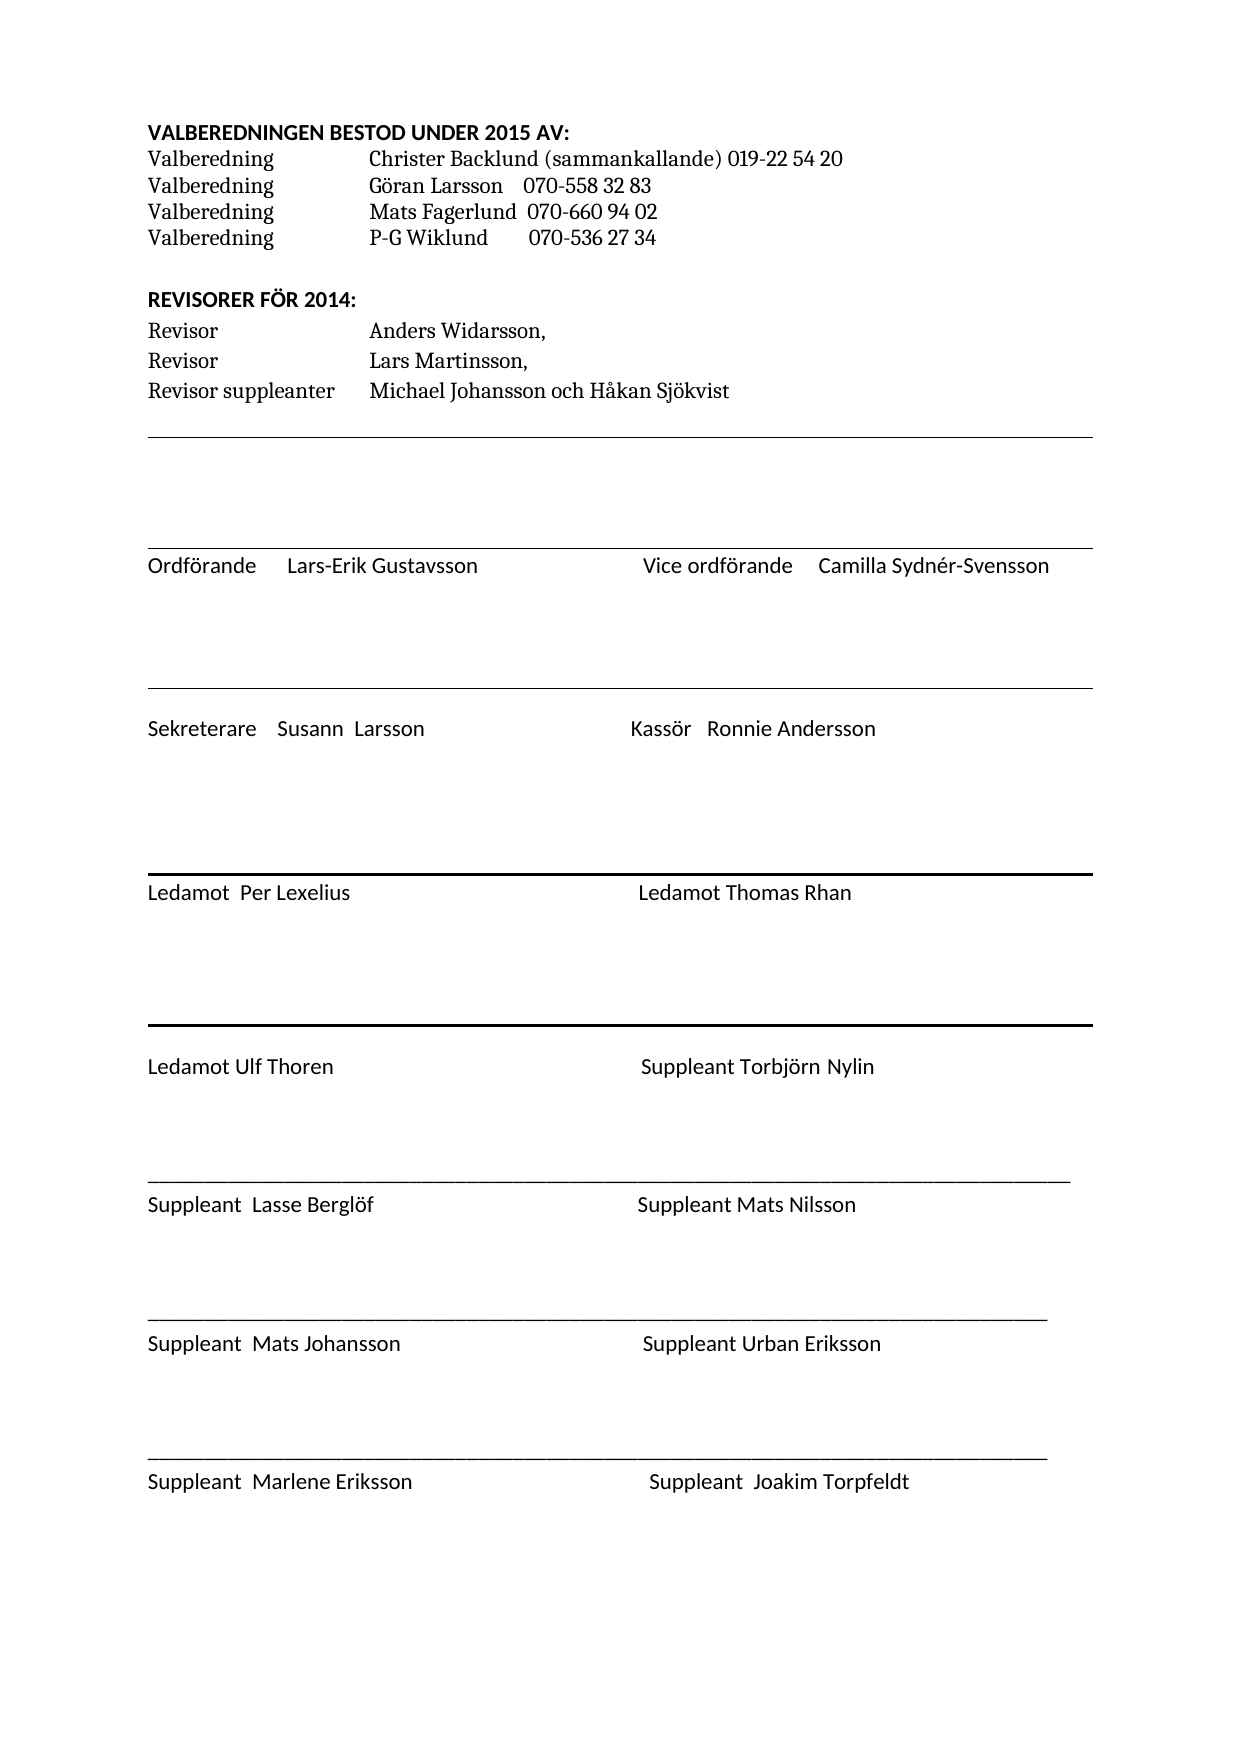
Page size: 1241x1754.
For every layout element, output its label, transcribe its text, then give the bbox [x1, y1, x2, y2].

text Revisor Lars Martinsson, [148, 348, 1093, 374]
text Revisor Anders Widarsson, [148, 318, 1093, 344]
text Ledamot Per Lexelius Ledamot Thomas Rhan [148, 876, 1093, 906]
text Revisor suppleanter Michael Johansson och Håkan Sjökvist [148, 378, 1093, 404]
text Sekreterare Susann Larsson Kassör Ronnie Andersson [148, 714, 1093, 742]
text _______________________________________________________________________________ Suppleant Mats Johansson Suppleant Urban Eriksson [148, 1296, 1093, 1357]
text _______________________________________________________________________________ Suppleant Marlene Eriksson Suppleant Joakim Torpfeldt [148, 1435, 1093, 1495]
text Valberedning P-G Wiklund 070-536 27 34 [148, 225, 1093, 252]
text Valberedning Göran Larsson 070-558 32 83 [148, 172, 1093, 199]
text REVISORER FÖR 2014: [148, 286, 1093, 314]
text _________________________________________________________________________________ Suppleant Lasse Berglöf Suppleant Mats Nilsson [148, 1158, 1093, 1218]
text Ordförande Lars-Erik Gustavsson Vice ordförande Camilla Sydnér-Svensson [148, 549, 1093, 579]
text Valberedning Mats Fagerlund 070-660 94 02 [148, 199, 1093, 225]
text Ledamot Ulf Thoren Suppleant Torbjörn Nylin [148, 1052, 1093, 1080]
text VALBEREDNINGEN BESTOD UNDER 2015 AV: [148, 118, 1093, 146]
text Valberedning Christer Backlund (sammankallande) 019-22 54 20 [148, 146, 1093, 172]
